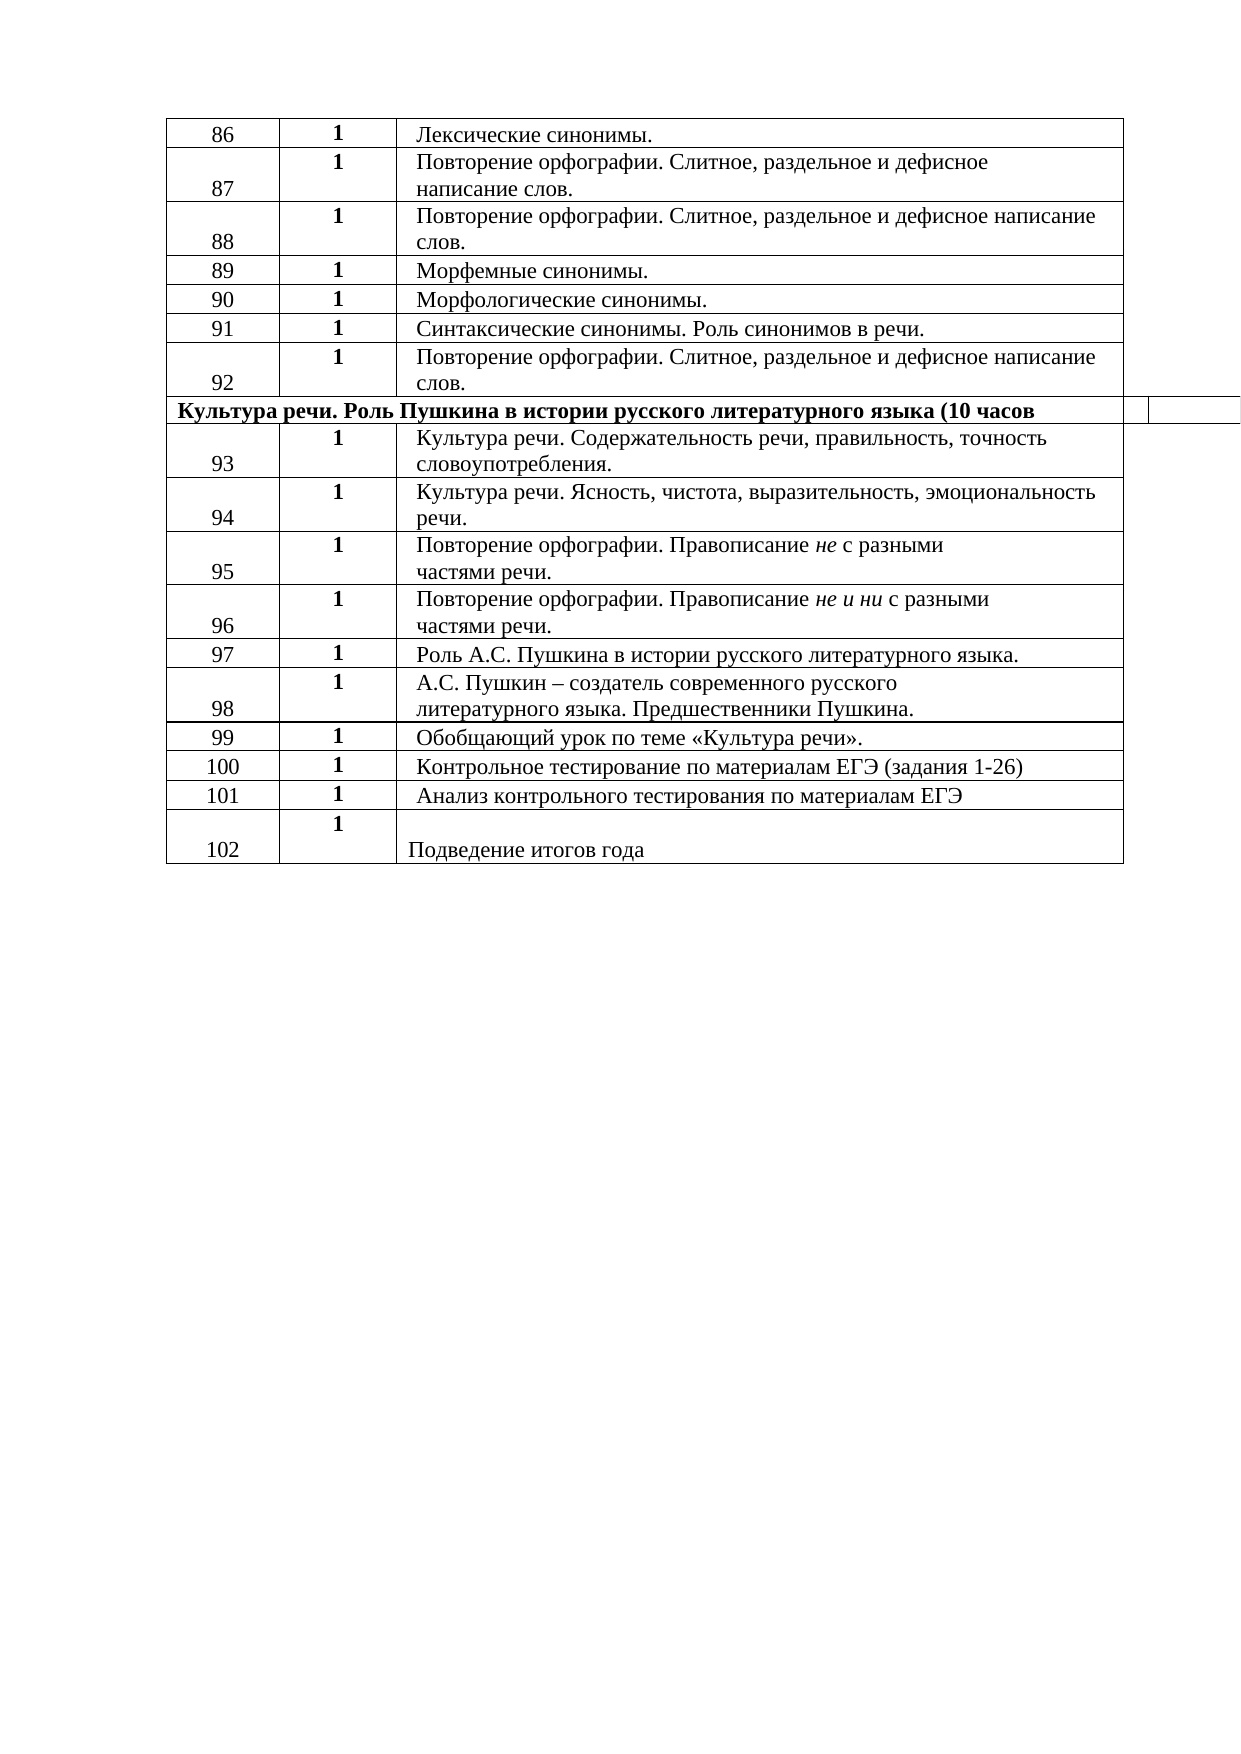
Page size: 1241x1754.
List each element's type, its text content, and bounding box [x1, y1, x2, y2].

table_cell Повторение орфографии. Правописание не и ни с разными частями речи. [397, 585, 1123, 638]
table_cell 89 [167, 256, 279, 284]
table_cell 1 [280, 202, 396, 255]
table_cell Культура речи. Ясность, чистота, выразительность, эмоциональность речи. [397, 478, 1123, 531]
table_cell 87 [167, 148, 279, 201]
table_cell Культура речи. Роль Пушкина в истории русского литературного языка (10 часов [167, 397, 1123, 423]
table_cell Подведение итогов года [397, 810, 1123, 863]
table_cell 102 [167, 810, 279, 863]
table_cell 1 [280, 781, 396, 808]
table_cell Лексические синонимы. [397, 119, 1123, 147]
table_cell Морфемные синонимы. [397, 256, 1123, 284]
table_cell 1 [280, 314, 396, 342]
table_cell 95 [167, 532, 279, 584]
table_cell Синтаксические синонимы. Роль синонимов в речи. [397, 314, 1123, 342]
table_cell 90 [167, 285, 279, 313]
table_cell 1 [280, 810, 396, 863]
table_cell 97 [167, 639, 279, 667]
table_cell 93 [167, 424, 279, 477]
table_cell Повторение орфографии. Правописание не с разными частями речи. [397, 532, 1123, 584]
table_cell 1 [280, 639, 396, 667]
table_cell 1 [280, 585, 396, 638]
table_cell 88 [167, 202, 279, 255]
table_cell 94 [167, 478, 279, 531]
table_cell 1 [280, 285, 396, 313]
table_cell 86 [167, 119, 279, 147]
table_cell 99 [167, 723, 279, 750]
table_cell Контрольное тестирование по материалам ЕГЭ (задания 1-26) [397, 751, 1123, 779]
table_cell Обобщающий урок по теме «Культура речи». [397, 723, 1123, 750]
table_cell 1 [280, 148, 396, 201]
table_cell Роль А.С. Пушкина в истории русского литературного языка. [397, 639, 1123, 667]
table_cell 1 [280, 119, 396, 147]
table_cell Анализ контрольного тестирования по материалам ЕГЭ [397, 781, 1123, 808]
table_cell 1 [280, 723, 396, 750]
table_cell Культура речи. Содержательность речи, правильность, точность словоупотребления. [397, 424, 1123, 477]
table_cell 1 [280, 478, 396, 531]
table_cell 101 [167, 781, 279, 808]
table_cell 92 [167, 343, 279, 396]
table_cell [1124, 397, 1148, 423]
table_cell Морфологические синонимы. [397, 285, 1123, 313]
table_cell 1 [280, 532, 396, 584]
table_cell Повторение орфографии. Слитное, раздельное и дефисное написание слов. [397, 202, 1123, 255]
table_cell Повторение орфографии. Слитное, раздельное и дефисное написание слов. [397, 148, 1123, 201]
table_cell 1 [280, 751, 396, 779]
table_cell 91 [167, 314, 279, 342]
table_cell 1 [280, 256, 396, 284]
table_cell 98 [167, 668, 279, 721]
table_cell [1149, 397, 1240, 423]
table_cell Повторение орфографии. Слитное, раздельное и дефисное написание слов. [397, 343, 1123, 396]
table_cell 96 [167, 585, 279, 638]
table_cell 1 [280, 343, 396, 396]
table_cell А.С. Пушкин – создатель современного русского литературного языка. Предшественники Пушкина. [397, 668, 1123, 721]
table_cell 1 [280, 668, 396, 721]
table_cell 100 [167, 751, 279, 779]
table_cell 1 [280, 424, 396, 477]
